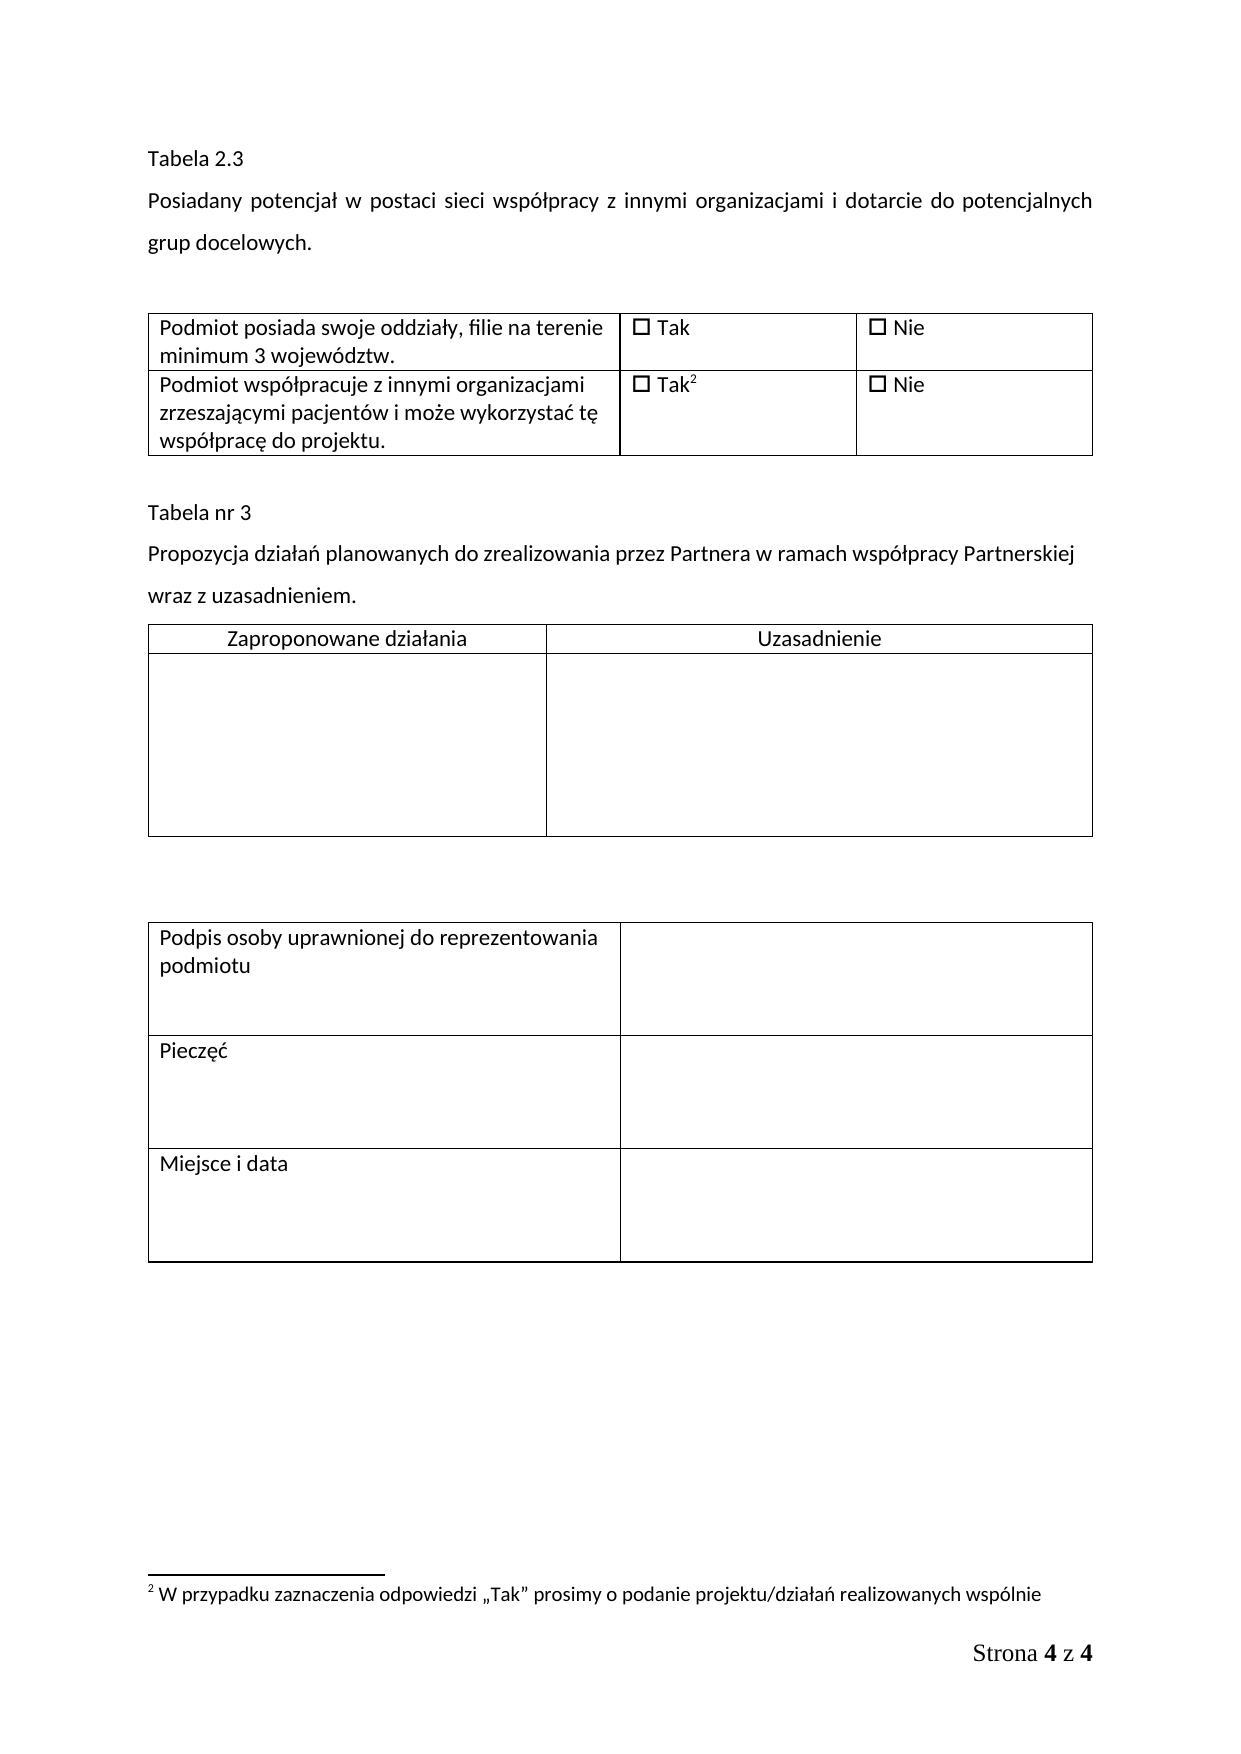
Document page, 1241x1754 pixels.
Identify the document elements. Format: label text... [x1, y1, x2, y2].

table_header [621, 923, 1092, 1035]
table_header Podpis osoby uprawnionej do reprezentowania podmiotu [149, 923, 620, 1035]
table_cell Podmiot współpracuje z innymi organizacjami zrzeszającymi pacjentów i może wykorzystać tę współpracę do projektu. [149, 371, 619, 454]
text Posiadany potencjał w postaci sieci współpracy z innymi organizacjami i dotarcie do potencjalnych grup docelowych. [148, 186, 1093, 256]
table_cell [621, 1149, 1092, 1261]
table_cell [149, 654, 546, 836]
table_header Zaproponowane działania [149, 625, 546, 653]
text Tabela nr 3 [148, 498, 1093, 526]
table_cell Miejsce i data [149, 1149, 620, 1261]
table_cell Nie [857, 371, 1092, 454]
table_cell Pieczęć [149, 1036, 620, 1148]
text Tabela 2.3 [148, 144, 1093, 172]
table_header Uzasadnienie [547, 625, 1092, 653]
table_cell [621, 1036, 1092, 1148]
table_cell Tak [621, 371, 856, 454]
text Propozycja działań planowanych do zrealizowania przez Partnera w ramach współpracy Partnerskiej wraz z uzasadnieniem. [148, 539, 1093, 609]
table_header Podmiot posiada swoje oddziały, filie na terenie minimum 3 województw. [149, 314, 619, 369]
table_header Nie [857, 314, 1092, 369]
table_cell [547, 654, 1092, 836]
table_header Tak [621, 314, 856, 369]
